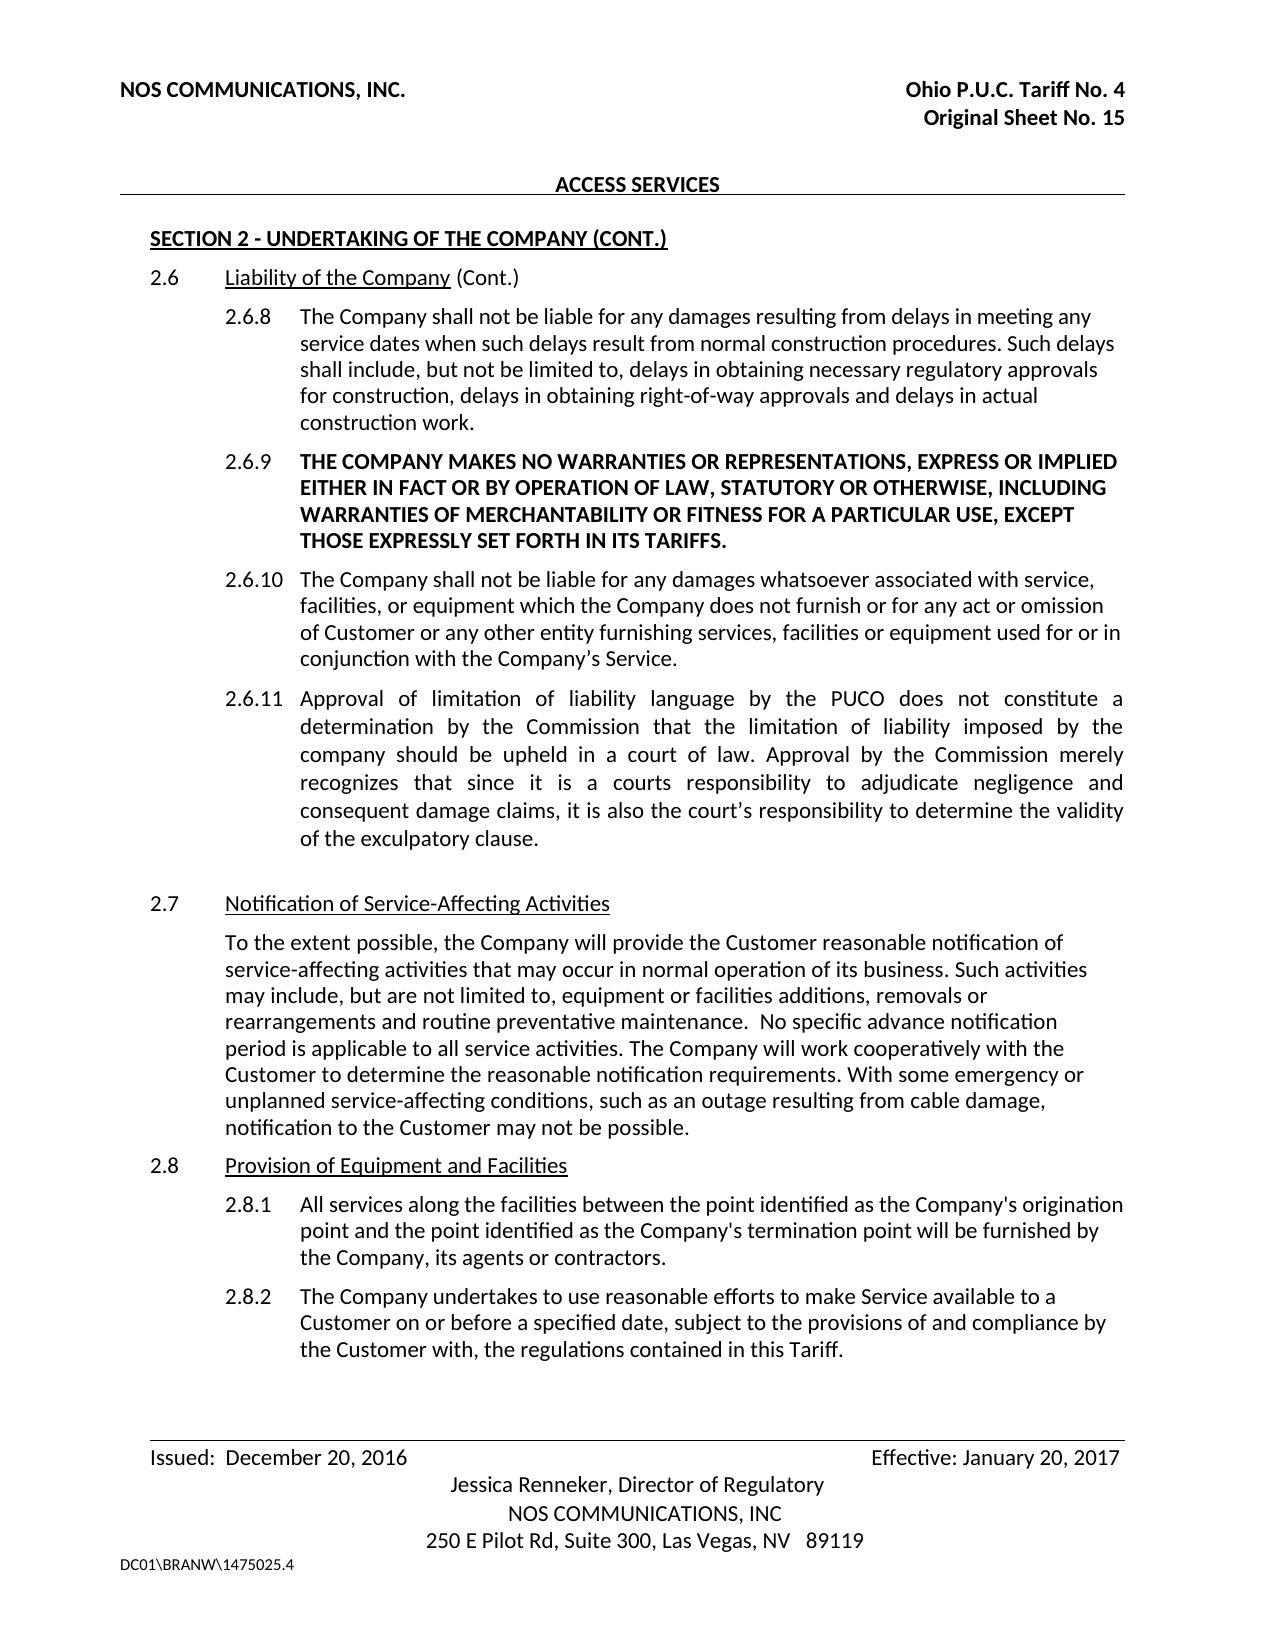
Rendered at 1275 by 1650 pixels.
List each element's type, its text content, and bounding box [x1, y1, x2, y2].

text 2.7 Notification of Service-Affecting Activities [150, 891, 1125, 917]
text 2.8.1 All services along the facilities between the point identified as the Company's origination point and the point identified as the Company's termination point will be furnished by the Company, its agents or contractors. [225, 1191, 1125, 1271]
text SECTION 2 - UNDERTAKING OF THE COMPANY (CONT.) [150, 226, 1125, 252]
text 2.8.2 The Company undertakes to use reasonable efforts to make Service available to a Customer on or before a specified date, subject to the provisions of and compliance by the Customer with, the regulations contained in this Tariff. [225, 1283, 1125, 1362]
text To the extent possible, the Company will provide the Customer reasonable notification of service-affecting activities that may occur in normal operation of its business. Such activities may include, but are not limited to, equipment or facilities additions, removals or rearrangements and routine preventative maintenance. No specific advance notification period is applicable to all service activities. The Company will work cooperatively with the Customer to determine the reasonable notification requirements. With some emergency or unplanned service-affecting conditions, such as an outage resulting from cable damage, notification to the Customer may not be possible. [225, 929, 1125, 1140]
text 2.6.11 Approval of limitation of liability language by the PUCO does not constitute a determination by the Commission that the limitation of liability imposed by the company should be upheld in a court of law. Approval by the Commission merely recognizes that since it is a courts responsibility to adjudicate negligence and consequent damage claims, it is also the court’s responsibility to determine the validity of the exculpatory clause. [225, 684, 1125, 852]
text 2.6 Liability of the Company (Cont.) [150, 264, 1125, 291]
text 2.6.10 The Company shall not be liable for any damages whatsoever associated with service, facilities, or equipment which the Company does not furnish or for any act or omission of Customer or any other entity furnishing services, facilities or equipment used for or in conjunction with the Company’s Service. [225, 566, 1125, 672]
text 2.8 Provision of Equipment and Facilities [150, 1153, 1125, 1179]
text 2.6.8 The Company shall not be liable for any damages resulting from delays in meeting any service dates when such delays result from normal construction procedures. Such delays shall include, but not be limited to, delays in obtaining necessary regulatory approvals for construction, delays in obtaining right-of-way approvals and delays in actual construction work. [225, 303, 1125, 436]
text 2.6.9 THE COMPANY MAKES NO WARRANTIES OR REPRESENTATIONS, EXPRESS OR IMPLIED EITHER IN FACT OR BY OPERATION OF LAW, STATUTORY OR OTHERWISE, INCLUDING WARRANTIES OF MERCHANTABILITY OR FITNESS FOR A PARTICULAR USE, EXCEPT THOSE EXPRESSLY SET FORTH IN ITS TARIFFS. [225, 448, 1125, 554]
